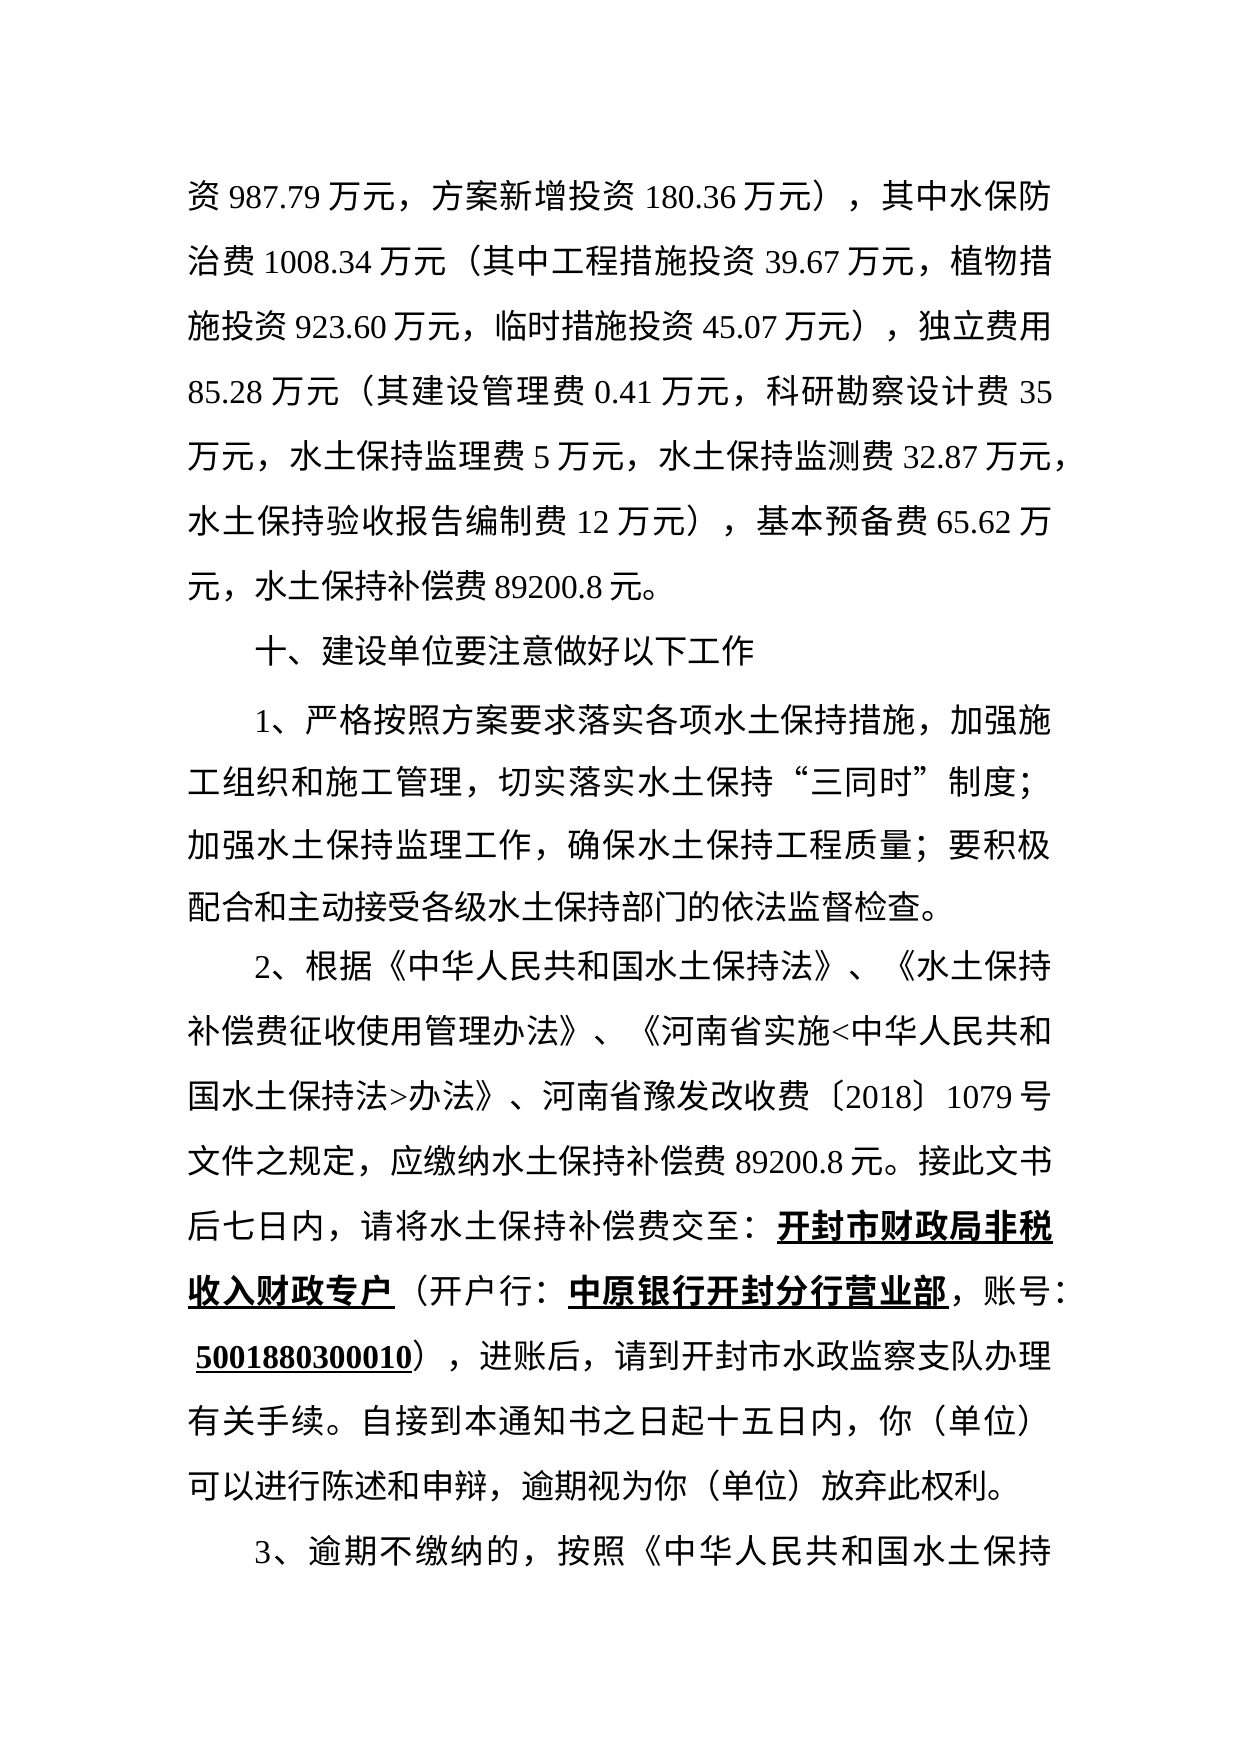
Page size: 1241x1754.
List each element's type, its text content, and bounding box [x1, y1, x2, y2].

text 十、建设单位要注意做好以下工作 [187, 617, 1053, 682]
text 1、严格按照方案要求落实各项水土保持措施，加强施工组织和施工管理，切实落实水土保持“三同时”制度；加强水土保持监理工作，确保水土保持工程质量；要积极配合和主动接受各级水土保持部门的依法监督检查。 [187, 682, 1053, 932]
text 2、根据《中华人民共和国水土保持法》、《水土保持补偿费征收使用管理办法》、《河南省实施<中华人民共和国水土保持法>办法》、河南省豫发改收费〔2018〕1079号文件之规定，应缴纳水土保持补偿费89200.8元。接此文书后七日内，请将水土保持补偿费交至：开封市财政局非税收入财政专户（开户行：中原银行开封分行营业部，账号： 5001880300010），进账后，请到开封市水政监察支队办理有关手续。自接到本通知书之日起十五日内，你（单位）可以进行陈述和申辩，逾期视为你（单位）放弃此权利。 [187, 932, 1053, 1517]
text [187, 162, 1053, 617]
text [187, 1517, 1053, 1582]
